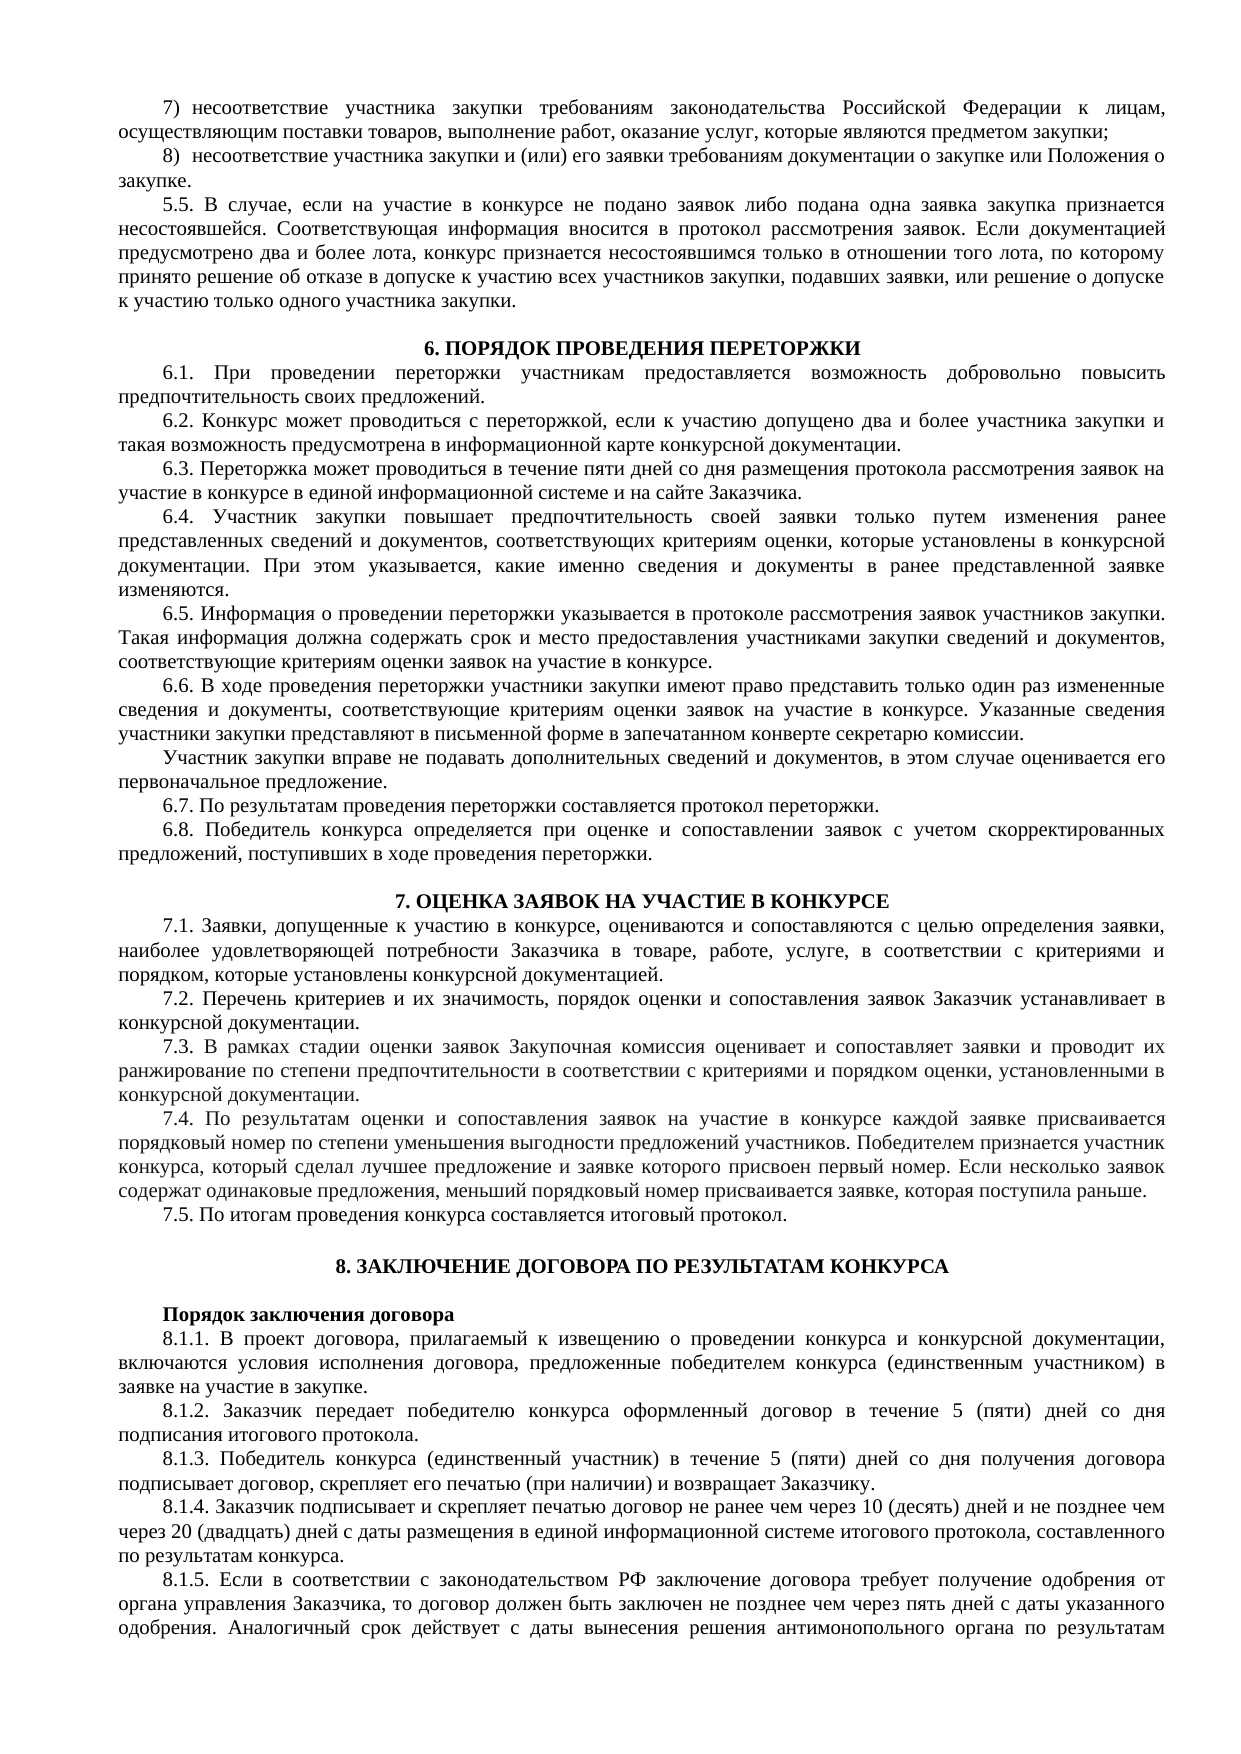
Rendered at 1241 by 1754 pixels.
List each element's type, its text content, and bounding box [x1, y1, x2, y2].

text 8.1.1. В проект договора, прилагаемый к извещению о проведении конкурса и конкурсной документации, включаются условия исполнения договора, предложенные победителем конкурса (единственным участником) в заявке на участие в закупке. [118, 1326, 1167, 1398]
text 7.1. Заявки, допущенные к участию в конкурсе, оцениваются и сопоставляются с целью определения заявки, наиболее удовлетворяющей потребности Заказчика в товаре, работе, услуге, в соответствии с критериями и порядком, которые установлены конкурсной документацией. [118, 913, 1167, 986]
text 8. ЗАКЛЮЧЕНИЕ ДОГОВОРА ПО РЕЗУЛЬТАТАМ КОНКУРСА [118, 1254, 1167, 1278]
list несоответствие участника закупки и (или) его заявки требованиям документации о закупке или Положения о закупке. [118, 143, 1167, 192]
text 7.4. По результатам оценки и сопоставления заявок на участие в конкурсе каждой заявке присваивается порядковый номер по степени уменьшения выгодности предложений участников. Победителем признается участник конкурса, который сделал лучшее предложение и заявке которого присвоен первый номер. Если несколько заявок содержат одинаковые предложения, меньший порядковый номер присваивается заявке, которая поступила раньше. [118, 1106, 1167, 1202]
text 8.1.4. Заказчик подписывает и скрепляет печатью договор не ранее чем через 10 (десять) дней и не позднее чем через 20 (двадцать) дней с даты размещения в единой информационной системе итогового протокола, составленного по результатам конкурса. [118, 1494, 1167, 1567]
text 7. ОЦЕНКА ЗАЯВОК НА УЧАСТИЕ В КОНКУРСЕ [118, 889, 1167, 913]
text 7.5. По итогам проведения конкурса составляется итоговый протокол. [118, 1202, 1167, 1226]
text 6.1. При проведении переторжки участникам предоставляется возможность добровольно повысить предпочтительность своих предложений. [118, 360, 1167, 408]
text 6.4. Участник закупки повышает предпочтительность своей заявки только путем изменения ранее представленных сведений и документов, соответствующих критериям оценки, которые установлены в конкурсной документации. При этом указывается, какие именно сведения и документы в ранее представленной заявке изменяются. [118, 504, 1167, 601]
list несоответствие участника закупки требованиям законодательства Российской Федерации к лицам, осуществляющим поставки товаров, выполнение работ, оказание услуг, которые являются предметом закупки; [118, 95, 1167, 143]
text 6.3. Переторжка может проводиться в течение пяти дней со дня размещения протокола рассмотрения заявок на участие в конкурсе в единой информационной системе и на сайте Заказчика. [118, 456, 1167, 504]
text 6. ПОРЯДОК ПРОВЕДЕНИЯ ПЕРЕТОРЖКИ [118, 336, 1167, 360]
text 6.5. Информация о проведении переторжки указывается в протоколе рассмотрения заявок участников закупки. Такая информация должна содержать срок и место предоставления участниками закупки сведений и документов, соответствующие критериям оценки заявок на участие в конкурсе. [118, 601, 1167, 673]
text 6.6. В ходе проведения переторжки участники закупки имеют право представить только один раз измененные сведения и документы, соответствующие критериям оценки заявок на участие в конкурсе. Указанные сведения участники закупки представляют в письменной форме в запечатанном конверте секретарю комиссии. [118, 673, 1167, 745]
text 6.7. По результатам проведения переторжки составляется протокол переторжки. [118, 793, 1167, 817]
text 7.2. Перечень критериев и их значимость, порядок оценки и сопоставления заявок Заказчик устанавливает в конкурсной документации. [118, 986, 1167, 1034]
text 6.8. Победитель конкурса определяется при оценке и сопоставлении заявок с учетом скорректированных предложений, поступивших в ходе проведения переторжки. [118, 817, 1167, 865]
text 8.1.3. Победитель конкурса (единственный участник) в течение 5 (пяти) дней со дня получения договора подписывает договор, скрепляет его печатью (при наличии) и возвращает Заказчику. [118, 1446, 1167, 1494]
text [118, 1567, 1167, 1639]
text 5.5. В случае, если на участие в конкурсе не подано заявок либо подана одна заявка закупка признается несостоявшейся. Соответствующая информация вносится в протокол рассмотрения заявок. Если документацией предусмотрено два и более лота, конкурс признается несостоявшимся только в отношении того лота, по которому принято решение об отказе в допуске к участию всех участников закупки, подавших заявки, или решение о допуске к участию только одного участника закупки. [118, 192, 1167, 312]
text Порядок заключения договора [118, 1302, 1167, 1326]
text 6.2. Конкурс может проводиться с переторжкой, если к участию допущено два и более участника закупки и такая возможность предусмотрена в информационной карте конкурсной документации. [118, 408, 1167, 456]
text 7.3. В рамках стадии оценки заявок Закупочная комиссия оценивает и сопоставляет заявки и проводит их ранжирование по степени предпочтительности в соответствии с критериями и порядком оценки, установленными в конкурсной документации. [118, 1034, 1167, 1106]
text Участник закупки вправе не подавать дополнительных сведений и документов, в этом случае оценивается его первоначальное предложение. [118, 745, 1167, 793]
text 8.1.2. Заказчик передает победителю конкурса оформленный договор в течение 5 (пяти) дней со дня подписания итогового протокола. [118, 1398, 1167, 1446]
